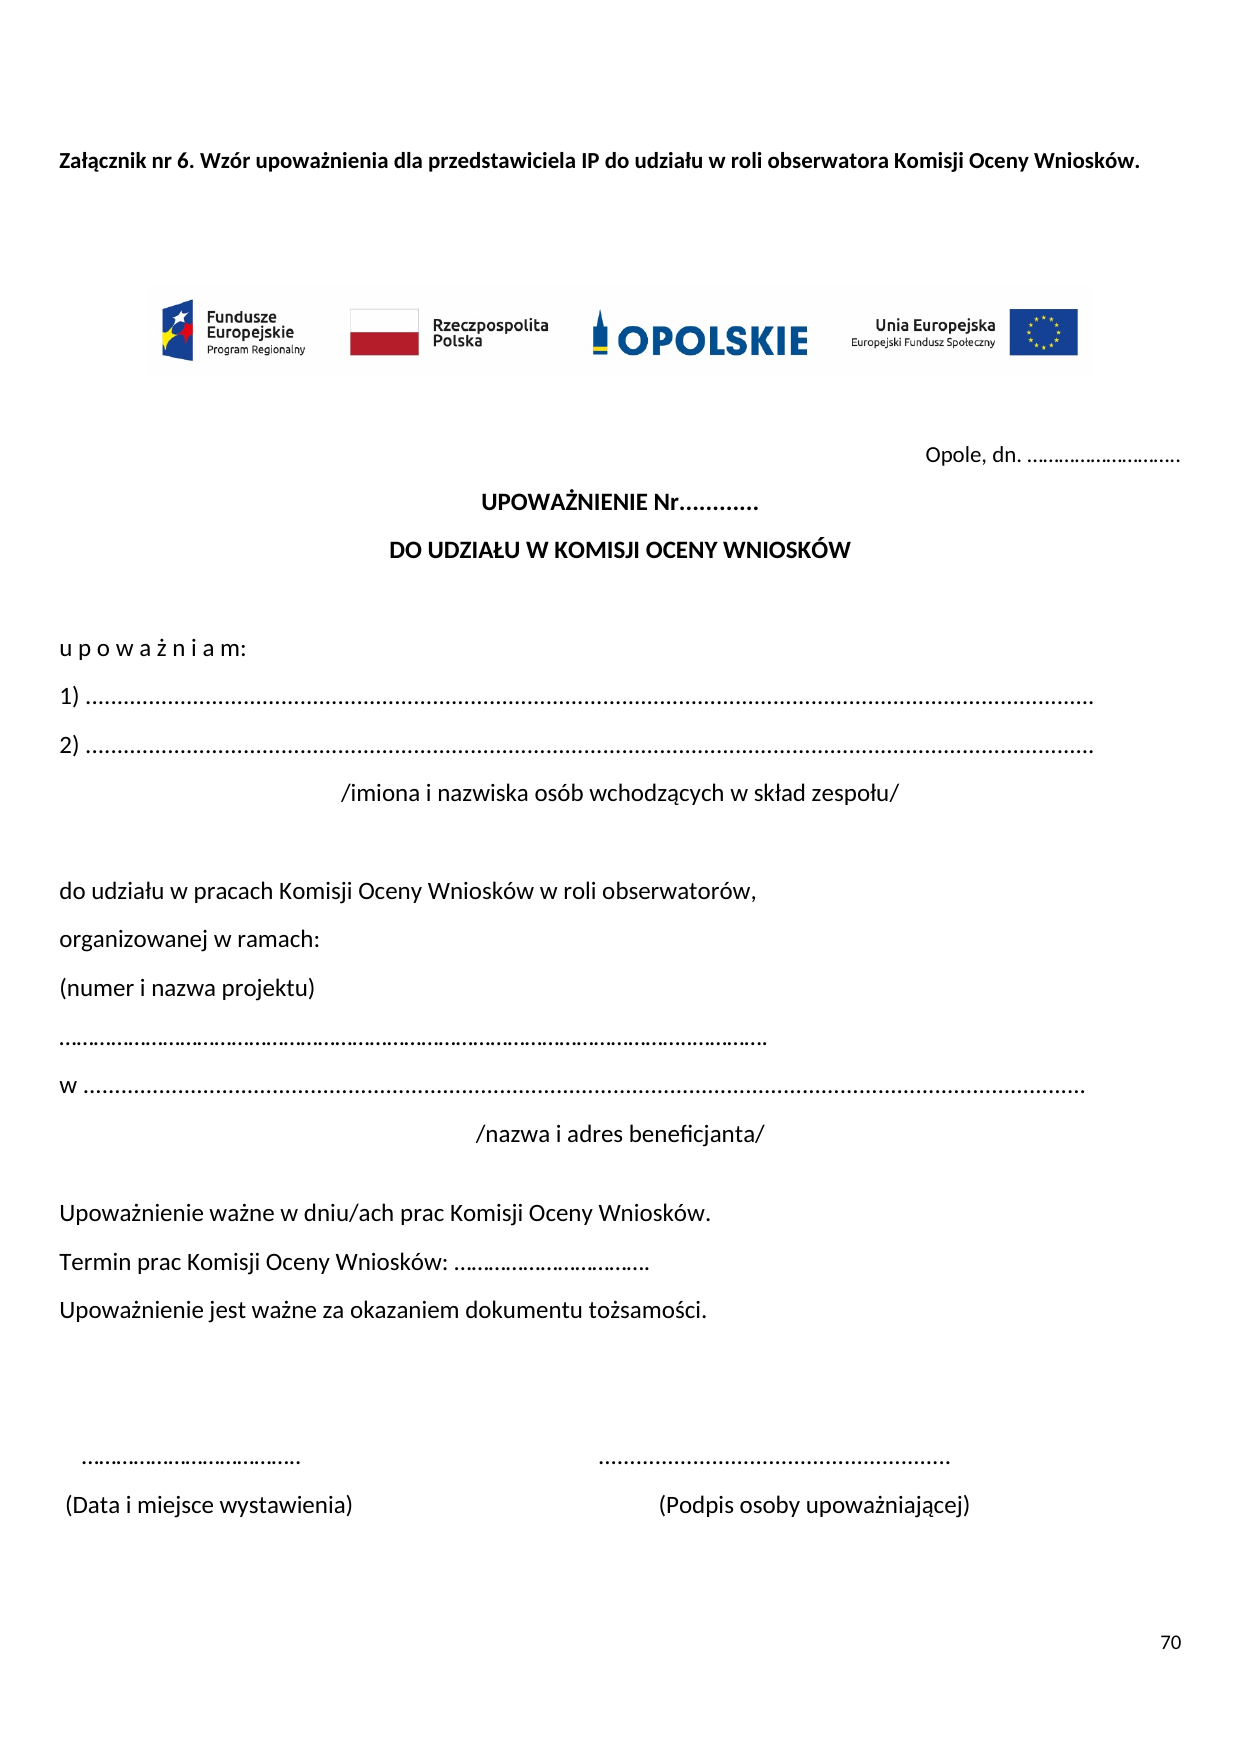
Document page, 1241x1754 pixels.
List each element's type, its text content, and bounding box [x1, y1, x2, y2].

text do udziału w pracach Komisji Oceny Wniosków w roli obserwatorów, [59, 875, 1181, 905]
text DO UDZIAŁU W KOMISJI OCENY WNIOSKÓW [59, 534, 1181, 565]
text w ............................................................................................................................................................... [59, 1069, 1181, 1100]
text UPOWAŻNIENIE Nr............ [59, 486, 1181, 516]
text 1) ................................................................................................................................................................ [59, 680, 1181, 711]
text 2) ................................................................................................................................................................ [59, 729, 1181, 759]
text (Data i miejsce wystawienia) (Podpis osoby upoważniającej) [59, 1489, 1181, 1520]
text Upoważnienie ważne w dniu/ach prac Komisji Oceny Wniosków. [59, 1197, 1181, 1228]
text /imiona i nazwiska osób wchodzących w skład zespołu/ [59, 778, 1181, 808]
text Załącznik nr 6. Wzór upoważnienia dla przedstawiciela IP do udziału w roli obserwatora Komisji Oceny Wniosków. [59, 146, 1181, 174]
text Termin prac Komisji Oceny Wniosków: ……………………………. [59, 1246, 1181, 1276]
text /nazwa i adres beneficjanta/ [59, 1118, 1181, 1149]
text organizowanej w ramach: [59, 923, 1181, 954]
picture [147, 285, 1093, 376]
text (numer i nazwa projektu) [59, 972, 1181, 1003]
text Upoważnienie jest ważne za okazaniem dokumentu tożsamości. [59, 1294, 1181, 1325]
text u p o w a ż n i a m: [59, 632, 1181, 662]
text ………………………………………………………………………………………………..…………. [59, 1021, 1181, 1051]
text Opole, dn. ……………………….. [59, 440, 1181, 468]
text ……………………………….. ........................................................ [59, 1441, 1181, 1471]
